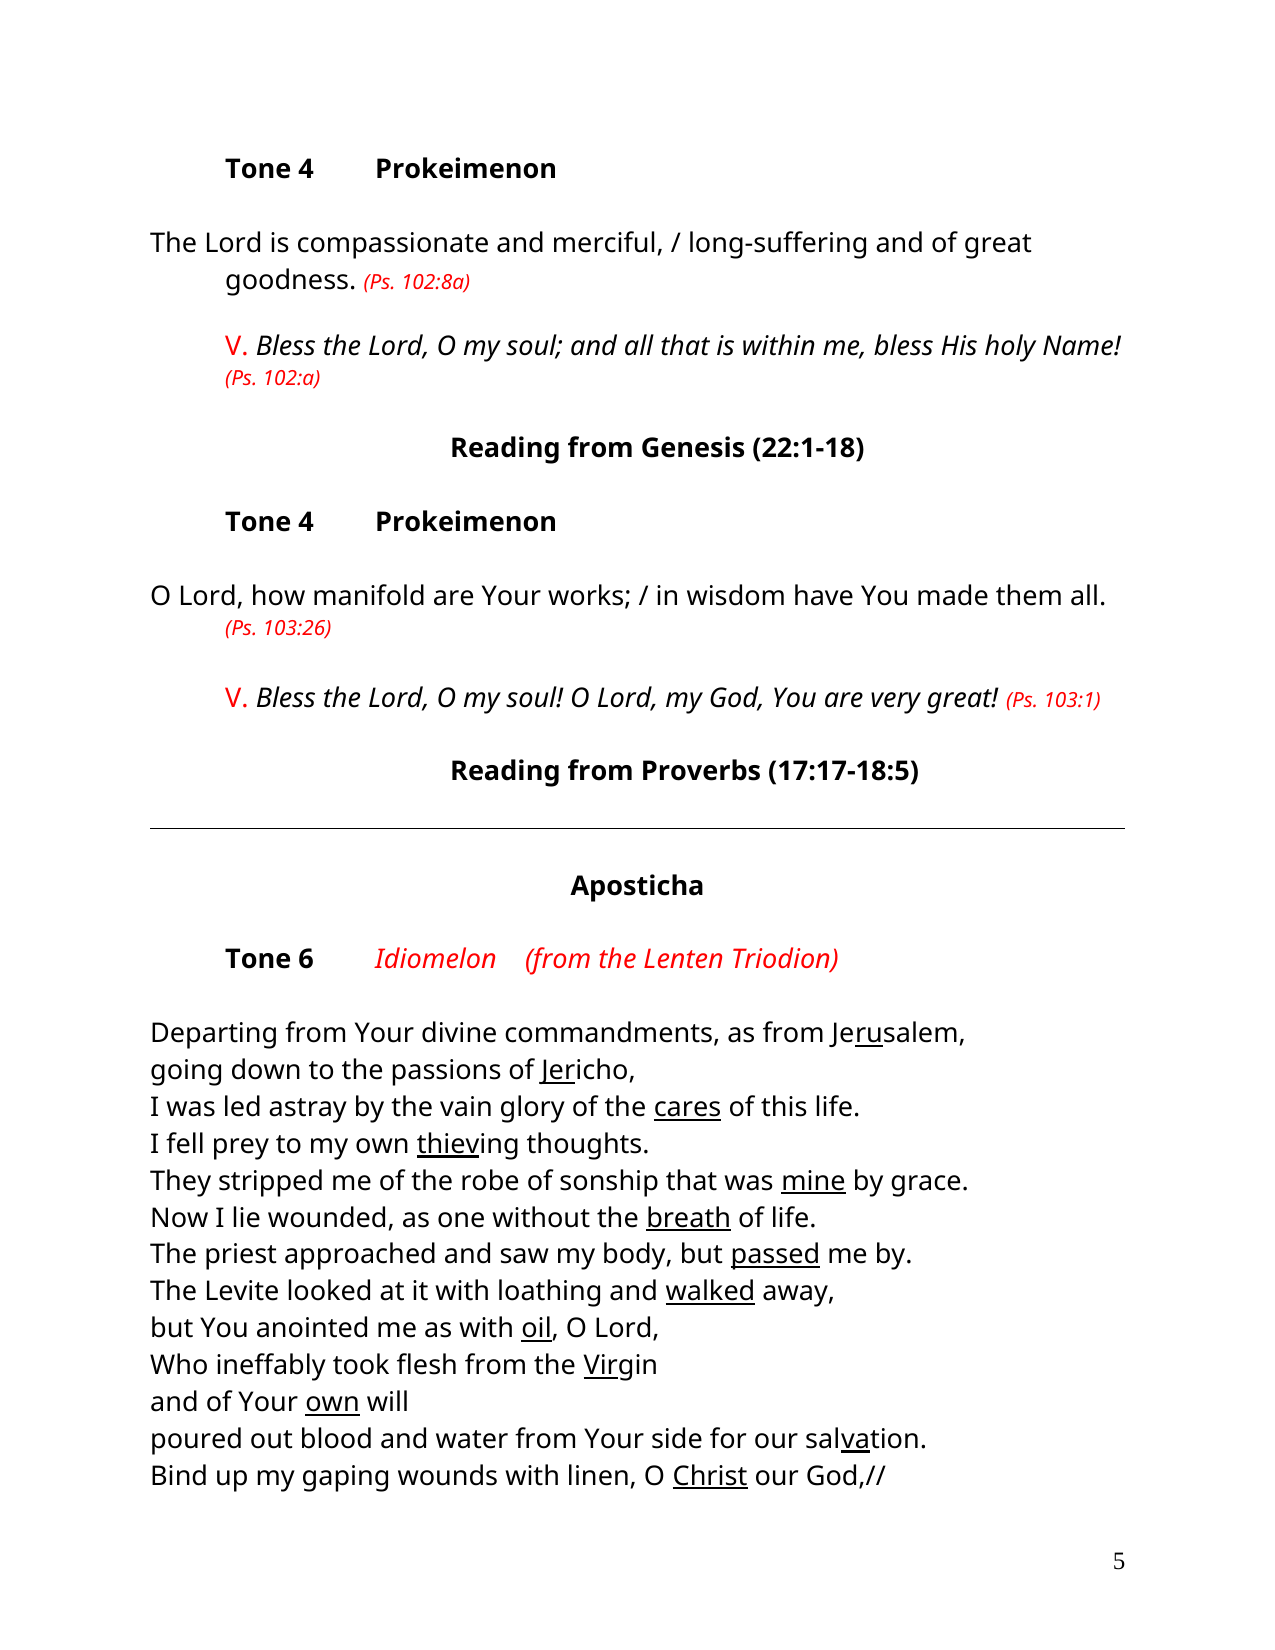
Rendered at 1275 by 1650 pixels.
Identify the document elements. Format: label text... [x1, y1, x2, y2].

text Tone 6 Idiomelon (from the Lenten Triodion) [225, 940, 1125, 977]
text They stripped me of the robe of sonship that was mine by grace. [150, 1161, 1125, 1198]
text The Levite looked at it with loathing and walked away, [150, 1272, 1125, 1309]
text Reading from Proverbs (17:17-18:5) [375, 752, 1125, 789]
text poured out blood and water from Your side for our salvation. [150, 1419, 1125, 1456]
text but You anointed me as with oil, O Lord, [150, 1309, 1125, 1346]
text Reading from Genesis (22:1-18) [375, 428, 1125, 465]
text I was led astray by the vain glory of the cares of this life. [150, 1087, 1125, 1124]
text (Ps. 103:26) [150, 613, 1125, 641]
text Bind up my gaping wounds with linen, O Christ our God,// [150, 1456, 1125, 1493]
text V. Bless the Lord, O my soul; and all that is within me, bless His holy Name! [150, 326, 1125, 363]
text Tone 4 Prokeimenon [150, 502, 1125, 539]
text The priest approached and saw my body, but passed me by. [150, 1235, 1125, 1272]
text going down to the passions of Jericho, [150, 1051, 1125, 1087]
text The Lord is compassionate and merciful, / long-suffering and of great goodness. (Ps. 102:8a) [150, 224, 1125, 297]
text Now I lie wounded, as one without the breath of life. [150, 1198, 1125, 1235]
text Aposticha [150, 866, 1125, 903]
text V. Bless the Lord, O my soul! O Lord, my God, You are very great! (Ps. 103:1) [225, 678, 1125, 715]
text O Lord, how manifold are Your works; / in wisdom have You made them all. [150, 576, 1125, 613]
text Who ineffably took flesh from the Virgin [150, 1346, 1125, 1382]
text Departing from Your divine commandments, as from Jerusalem, [150, 1014, 1125, 1051]
text (Ps. 102:a) [150, 363, 1125, 392]
text I fell prey to my own thieving thoughts. [150, 1124, 1125, 1161]
text Tone 4 Prokeimenon [150, 150, 1125, 187]
text and of Your own will [150, 1382, 1125, 1419]
